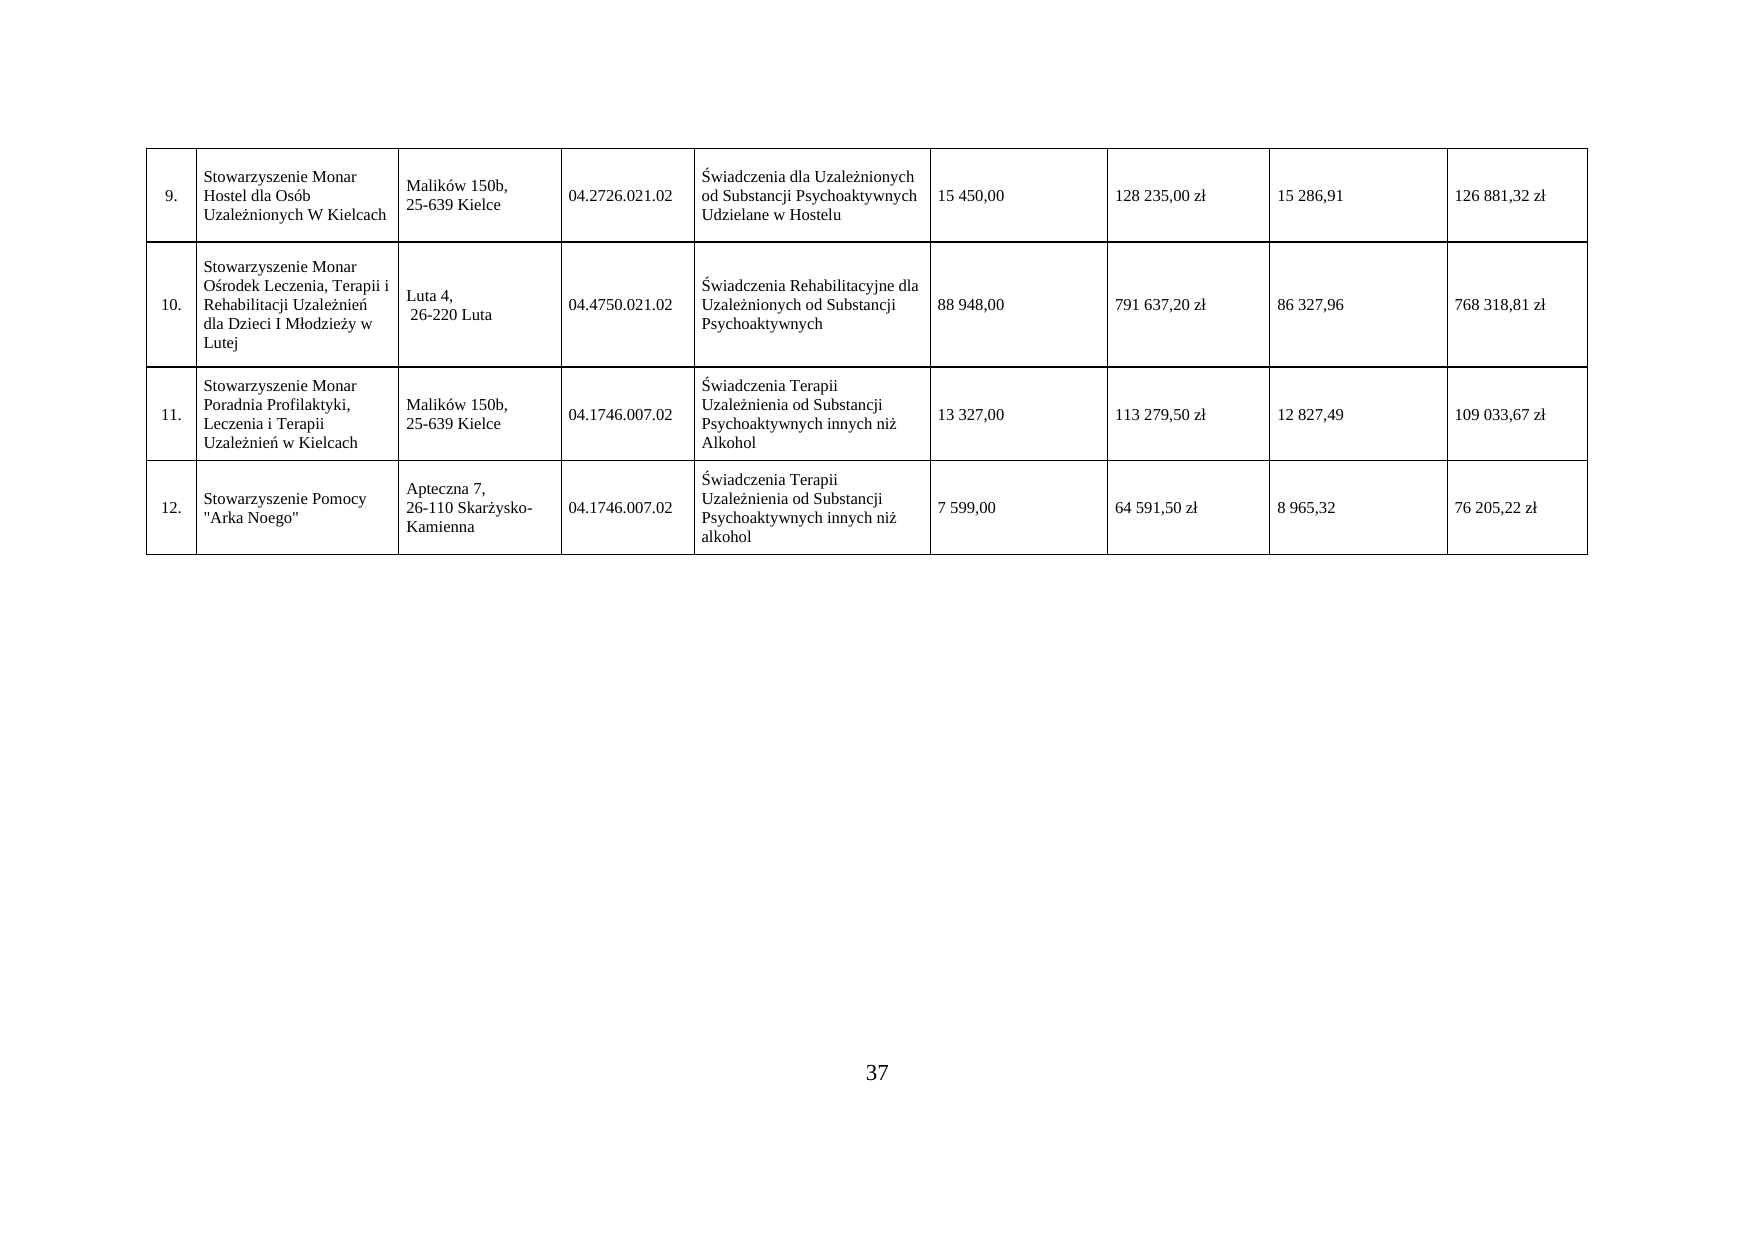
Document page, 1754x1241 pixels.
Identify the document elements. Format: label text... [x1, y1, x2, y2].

table_cell 113 279,50 zł [1108, 368, 1269, 460]
table_cell 04.2726.021.02 [562, 149, 694, 241]
table_cell 768 318,81 zł [1448, 243, 1587, 366]
table_cell 126 881,32 zł [1448, 149, 1587, 241]
table_cell 15 450,00 [931, 149, 1107, 241]
table_cell 10. [147, 243, 196, 366]
table_cell Malików 150b, 25-639 Kielce [399, 368, 561, 460]
table_cell 7 599,00 [931, 461, 1107, 554]
table_cell Świadczenia Terapii Uzależnienia od Substancji Psychoaktywnych innych niż Alkohol [695, 368, 930, 460]
table_cell 88 948,00 [931, 243, 1107, 366]
table_cell Świadczenia dla Uzależnionych od Substancji Psychoaktywnych Udzielane w Hostelu [695, 149, 930, 241]
table_cell 04.1746.007.02 [562, 461, 694, 554]
table_cell 04.1746.007.02 [562, 368, 694, 460]
table_cell 791 637,20 zł [1108, 243, 1269, 366]
table_cell 11. [147, 368, 196, 460]
table_cell 64 591,50 zł [1108, 461, 1269, 554]
table_cell 15 286,91 [1270, 149, 1447, 241]
table_cell 8 965,32 [1270, 461, 1447, 554]
table_cell Stowarzyszenie Pomocy "Arka Noego" [197, 461, 398, 554]
table_cell 86 327,96 [1270, 243, 1447, 366]
table_cell 76 205,22 zł [1448, 461, 1587, 554]
table_cell Apteczna 7, 26-110 Skarżysko-Kamienna [399, 461, 561, 554]
table_cell Stowarzyszenie Monar Ośrodek Leczenia, Terapii i Rehabilitacji Uzależnień dla Dzieci I Młodzieży w Lutej [197, 243, 398, 366]
table_cell Świadczenia Rehabilitacyjne dla Uzależnionych od Substancji Psychoaktywnych [695, 243, 930, 366]
table_cell 12. [147, 461, 196, 554]
table_cell 13 327,00 [931, 368, 1107, 460]
table_cell 128 235,00 zł [1108, 149, 1269, 241]
table_cell 109 033,67 zł [1448, 368, 1587, 460]
table_cell Stowarzyszenie Monar Hostel dla Osób Uzależnionych W Kielcach [197, 149, 398, 241]
table_cell 12 827,49 [1270, 368, 1447, 460]
table_cell 04.4750.021.02 [562, 243, 694, 366]
table_cell Luta 4, 26-220 Luta [399, 243, 561, 366]
table_cell 9. [147, 149, 196, 241]
table_cell Malików 150b, 25-639 Kielce [399, 149, 561, 241]
table_cell Świadczenia Terapii Uzależnienia od Substancji Psychoaktywnych innych niż alkohol [695, 461, 930, 554]
table_cell Stowarzyszenie Monar Poradnia Profilaktyki, Leczenia i Terapii Uzależnień w Kielcach [197, 368, 398, 460]
